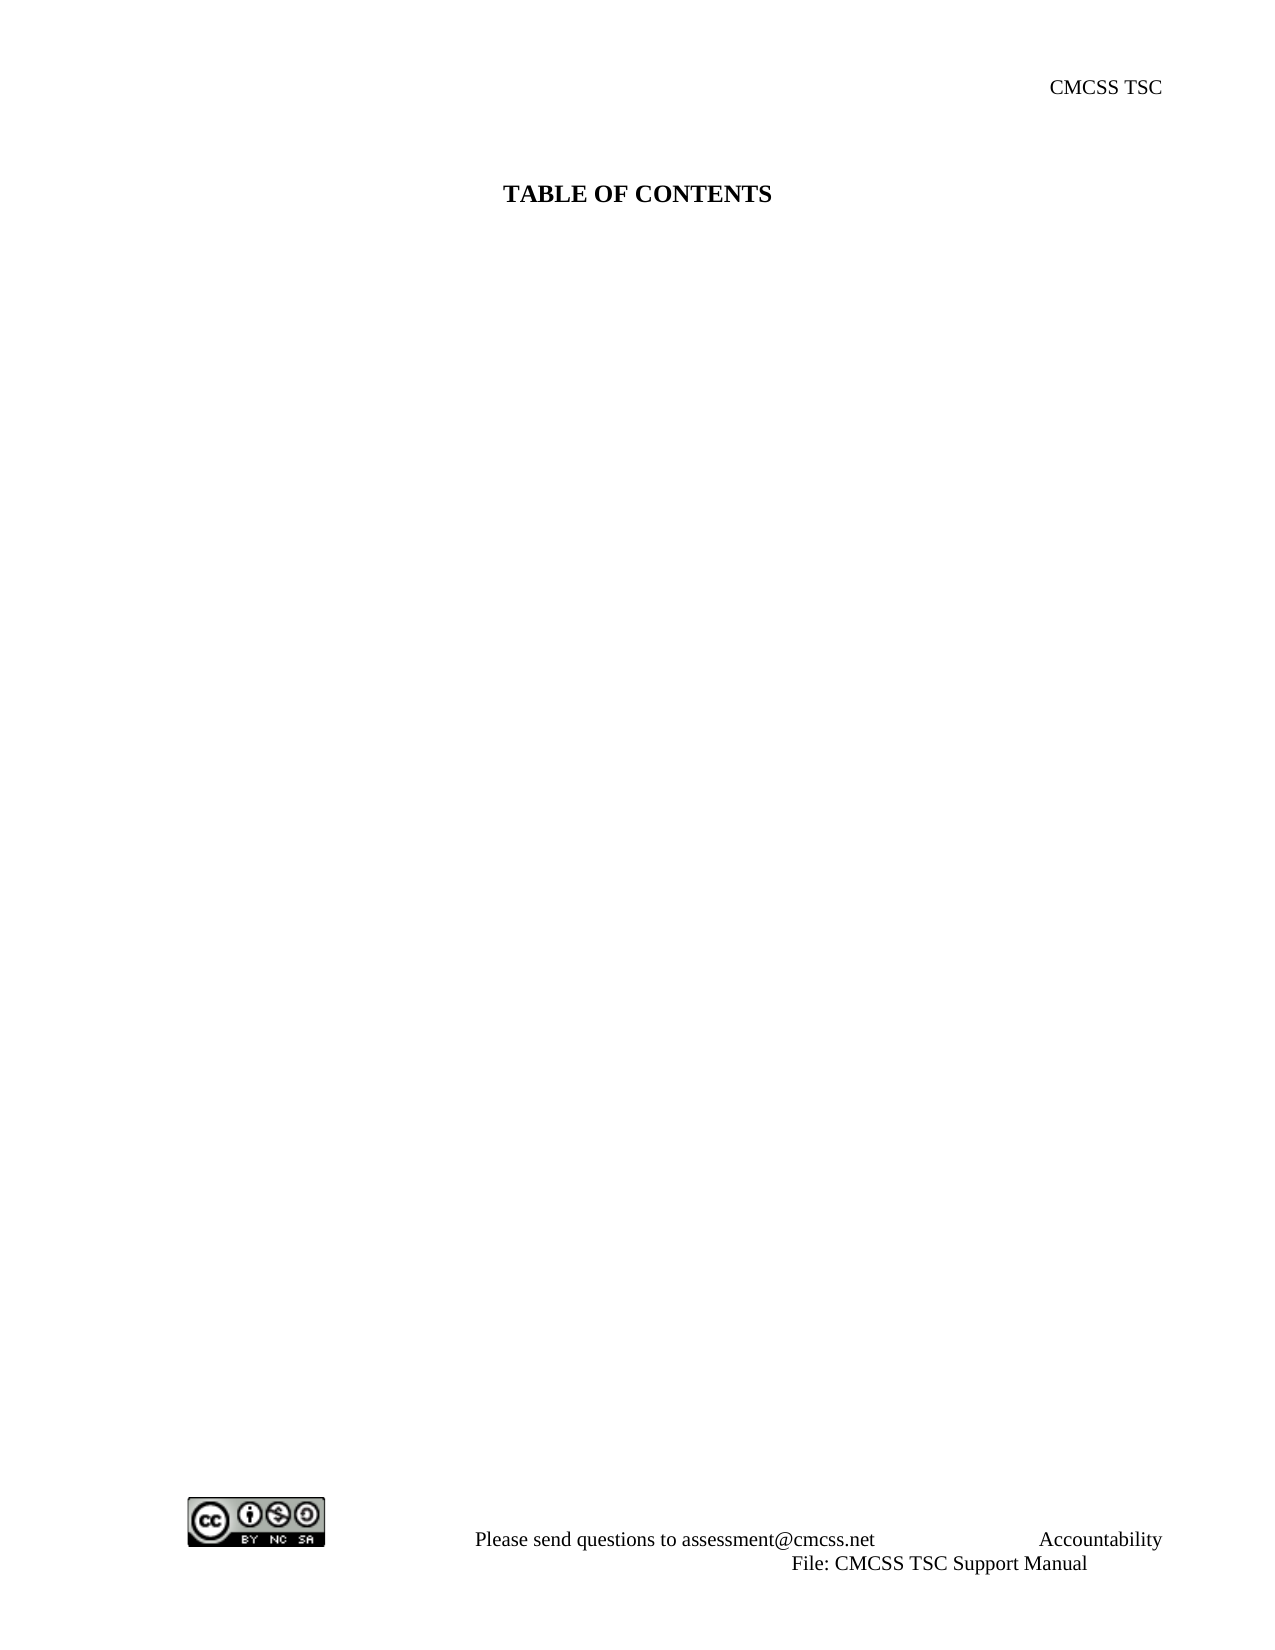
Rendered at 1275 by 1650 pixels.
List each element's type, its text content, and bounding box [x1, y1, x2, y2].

picture [187, 1497, 325, 1547]
title TABLE OF CONTENTS [187, 179, 1087, 207]
